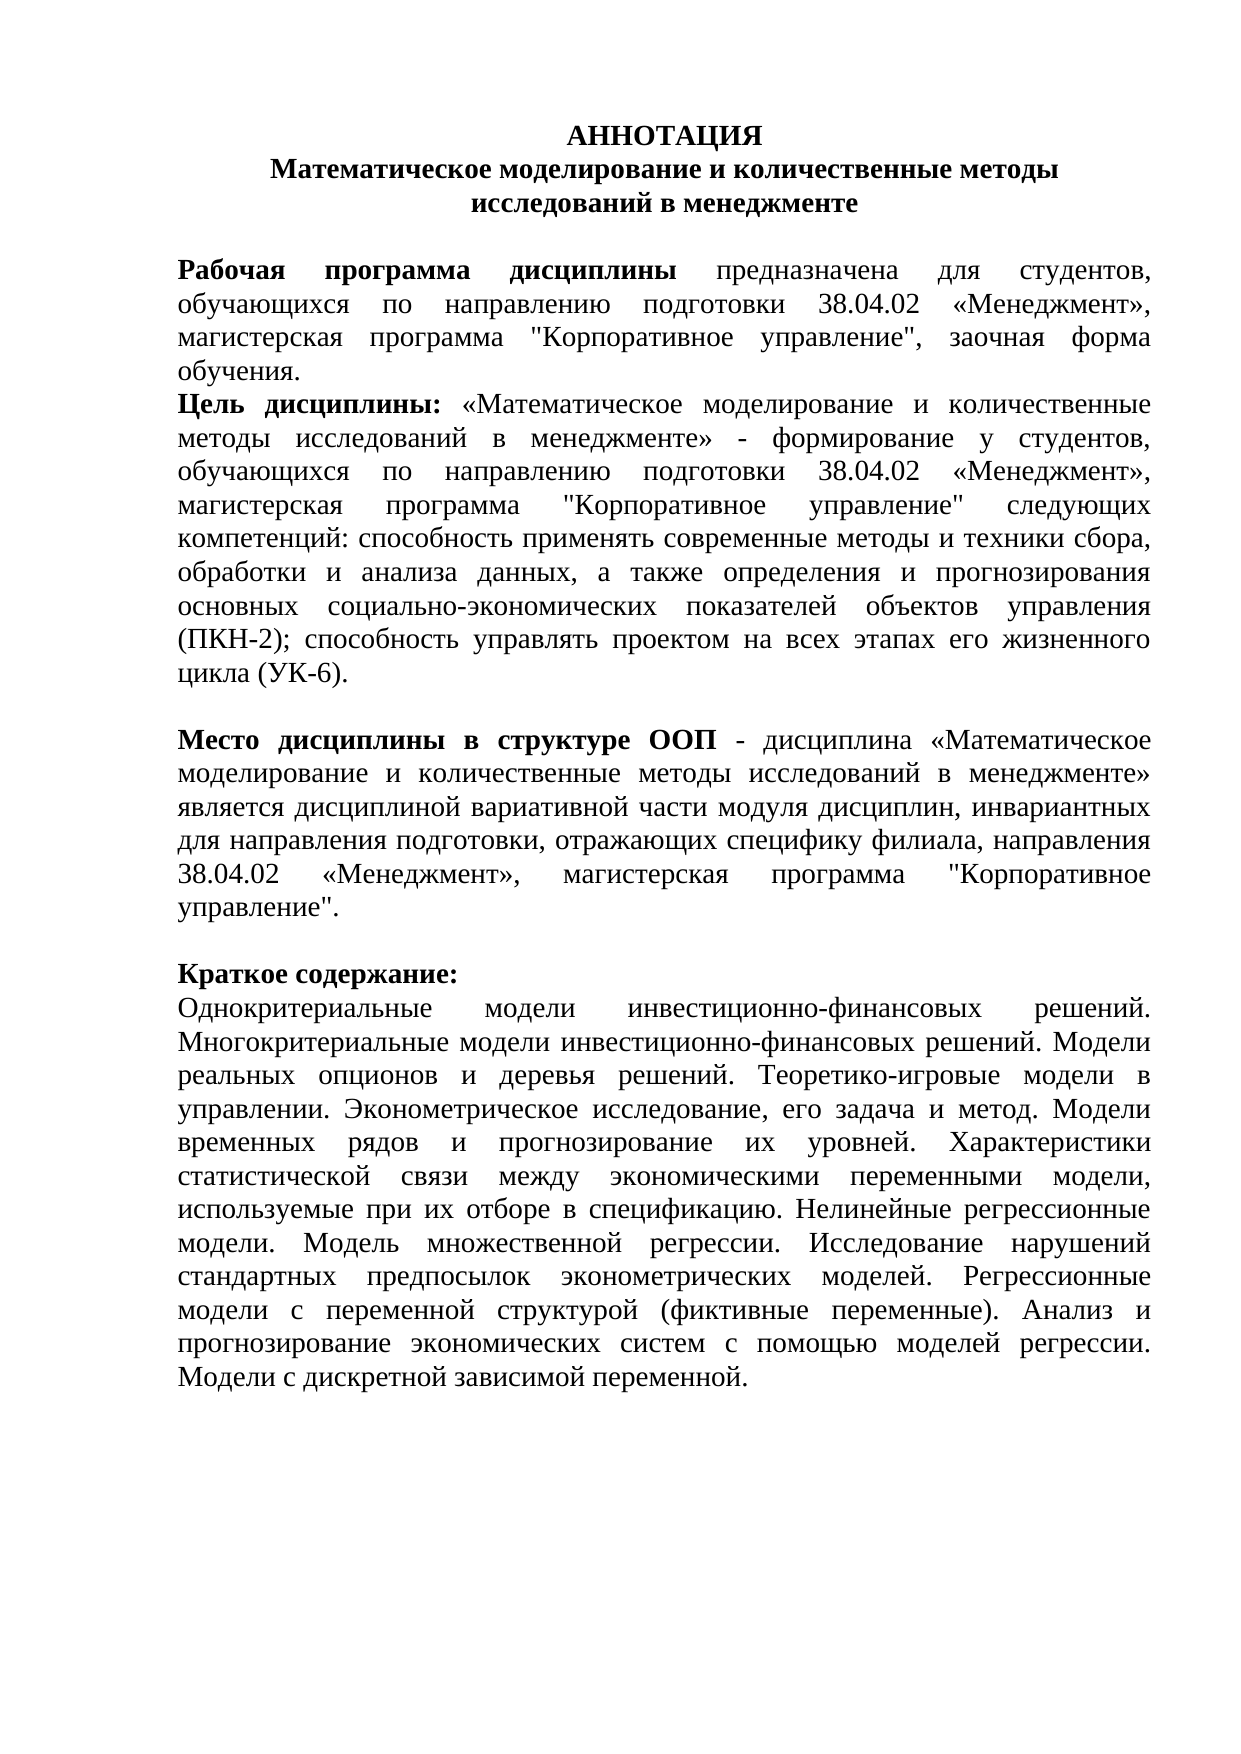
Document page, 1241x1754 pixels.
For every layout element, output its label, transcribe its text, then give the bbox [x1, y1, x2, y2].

text Математическое моделирование и количественные методы исследований в менеджменте [177, 152, 1152, 219]
text Краткое содержание: [177, 957, 1152, 990]
text Цель дисциплины: «Математическое моделирование и количественные методы исследований в менеджменте» - формирование у студентов, обучающихся по направлению подготовки 38.04.02 «Менеджмент», магистерская программа "Корпоративное управление" следующих компетенций: способность применять современные методы и техники сбора, обработки и анализа данных, а также определения и прогнозирования основных социально-экономических показателей объектов управления (ПКН-2); способность управлять проектом на всех этапах его жизненного цикла (УК-6). [177, 386, 1152, 688]
text Однокритериальные модели инвестиционно-финансовых решений. Многокритериальные модели инвестиционно-финансовых решений. Модели реальных опционов и деревья решений. Теоретико-игровые модели в управлении. Эконометрическое исследование, его задача и метод. Модели временных рядов и прогнозирование их уровней. Характеристики статистической связи между экономическими переменными модели, используемые при их отборе в спецификацию. Нелинейные регрессионные модели. Модель множественной регрессии. Исследование нарушений стандартных предпосылок эконометрических моделей. Регрессионные модели с переменной структурой (фиктивные переменные). Анализ и прогнозирование экономических систем с помощью моделей регрессии. Модели с дискретной зависимой переменной. [177, 990, 1152, 1393]
text Место дисциплины в структуре ООП - дисциплина «Математическое моделирование и количественные методы исследований в менеджменте» является дисциплиной вариативной части модуля дисциплин, инвариантных для направления подготовки, отражающих специфику филиала, направления 38.04.02 «Менеджмент», магистерская программа "Корпоративное управление". [177, 722, 1152, 923]
text Рабочая программа дисциплины предназначена для студентов, обучающихся по направлению подготовки 38.04.02 «Менеджмент», магистерская программа "Корпоративное управление", заочная форма обучения. [177, 252, 1152, 386]
text АННОТАЦИЯ [177, 118, 1152, 152]
